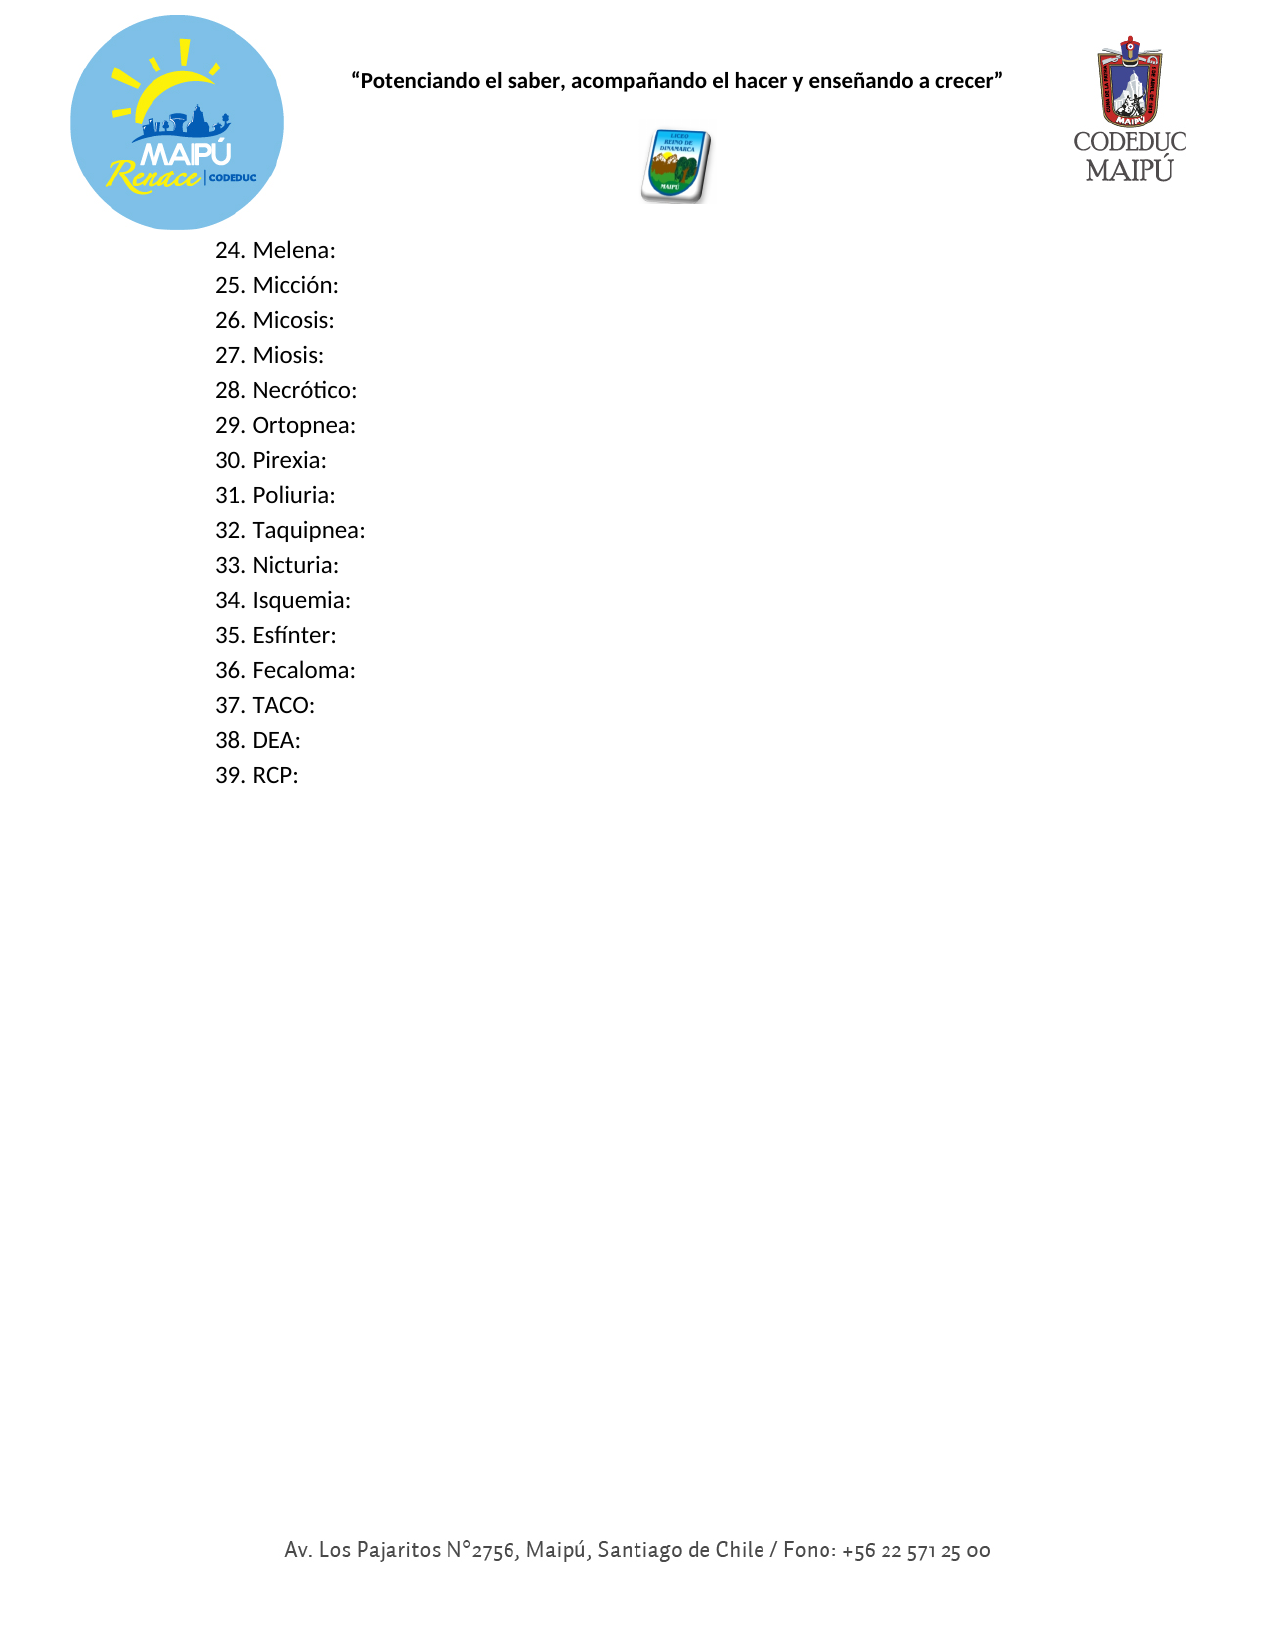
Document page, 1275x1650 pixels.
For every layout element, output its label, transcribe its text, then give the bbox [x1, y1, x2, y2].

picture [70, 15, 1186, 230]
list RCP: [215, 759, 1098, 790]
list Melena: [215, 148, 1098, 265]
list Ortopnea: [215, 409, 1098, 440]
list Necrótico: [215, 374, 1098, 405]
list Poliuria: [215, 479, 1098, 510]
list Miosis: [215, 339, 1098, 370]
list Fecaloma: [215, 654, 1098, 685]
list Isquemia: [215, 584, 1098, 615]
list Esfínter: [215, 619, 1098, 650]
list Micosis: [215, 304, 1098, 335]
list Micción: [215, 269, 1098, 300]
list Pirexia: [215, 444, 1098, 475]
picture [11, 1539, 1264, 1568]
list Taquipnea: [215, 514, 1098, 545]
list TACO: [215, 689, 1098, 720]
list Nicturia: [215, 549, 1098, 580]
list DEA: [215, 724, 1098, 755]
